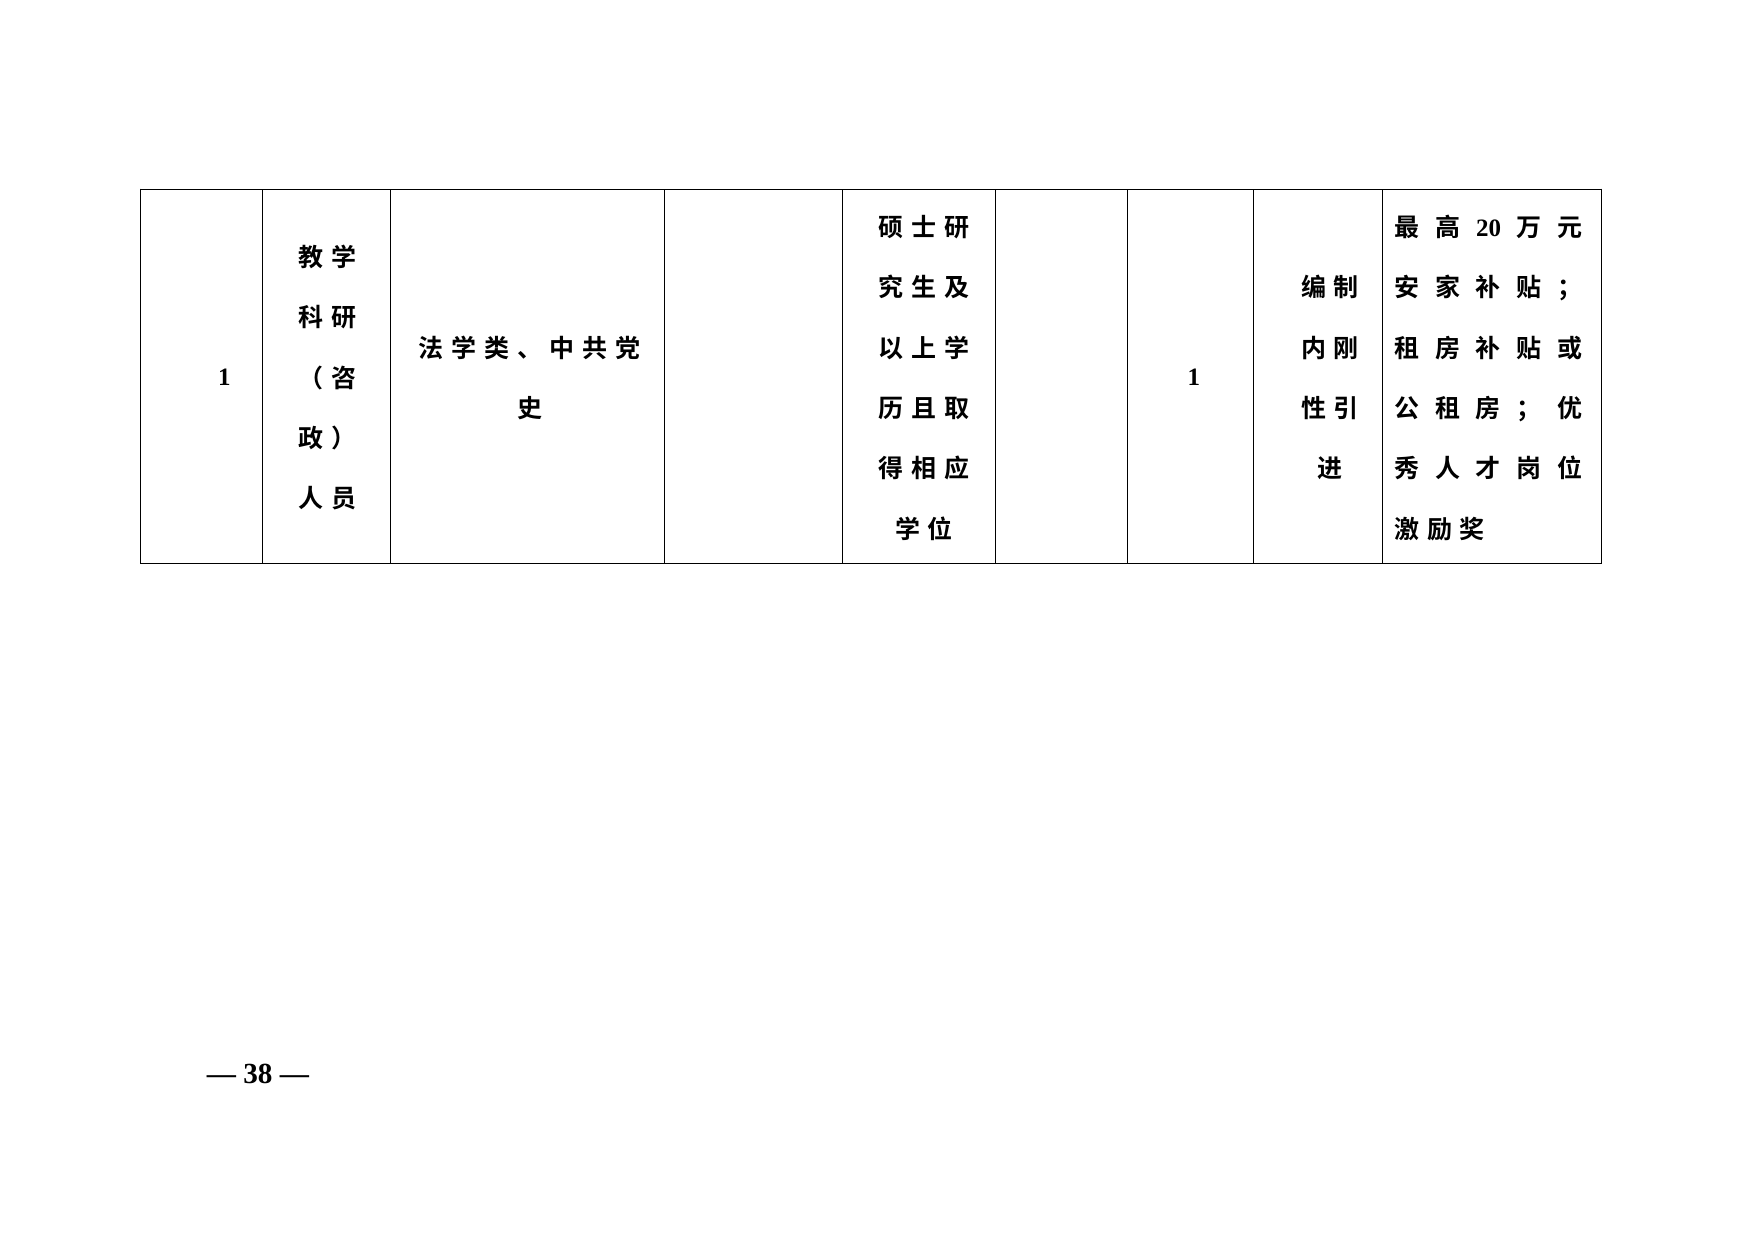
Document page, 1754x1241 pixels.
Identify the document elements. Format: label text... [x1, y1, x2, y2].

table_cell 教学科研（咨政）人员 [263, 190, 390, 563]
table_cell 1 [141, 190, 262, 563]
table_cell 最高20万元安家补贴；租房补贴或公租房；优秀人才岗位激励奖 [1383, 190, 1601, 563]
table_cell 法学类、中共党史 [391, 190, 664, 563]
table_cell 硕士研究生及以上学历且取得相应学位 [843, 190, 995, 563]
table_cell [665, 190, 842, 563]
table_cell [996, 190, 1127, 563]
table_cell 1 [1128, 190, 1253, 563]
table_cell 编制内刚性引进 [1254, 190, 1382, 563]
